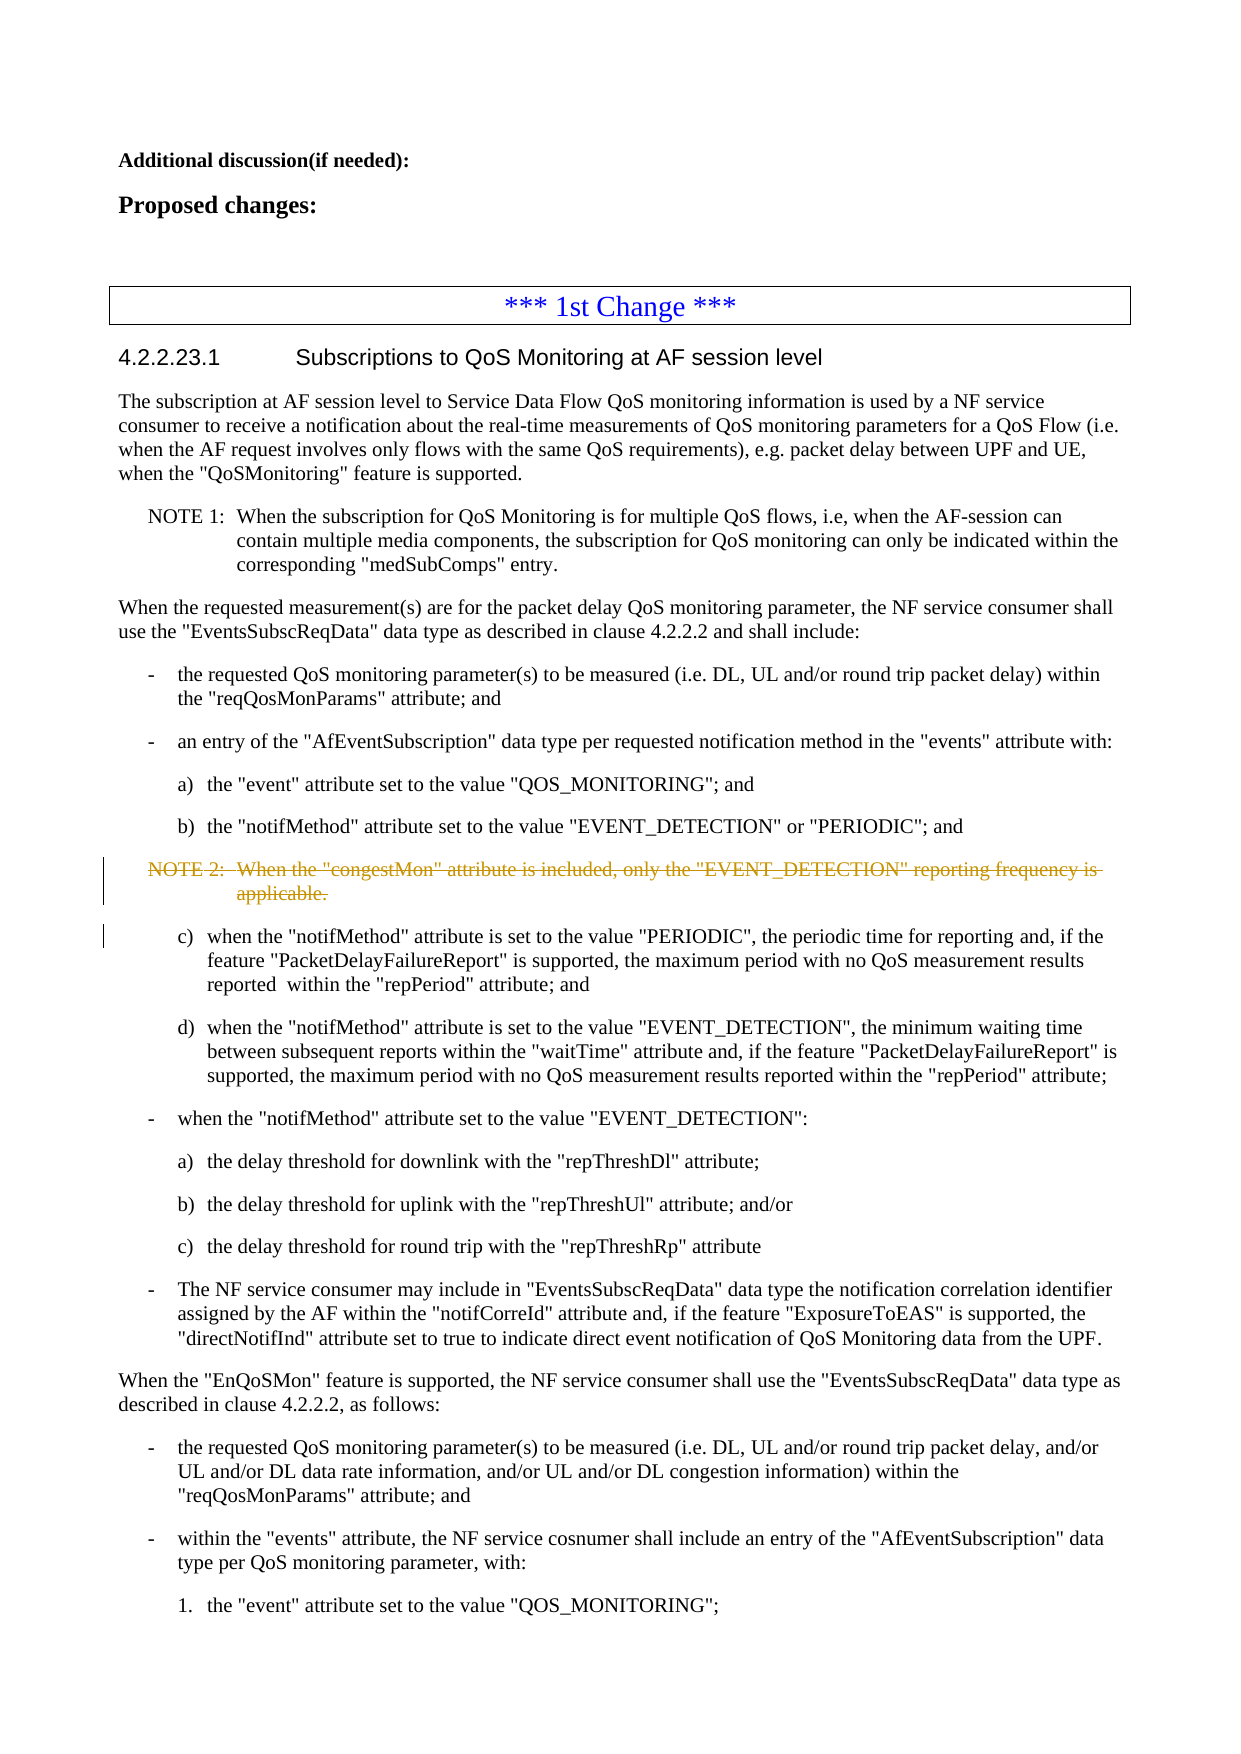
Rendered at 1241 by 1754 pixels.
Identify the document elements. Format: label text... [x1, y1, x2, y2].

text a) the delay threshold for downlink with the "repThreshDl" attribute; [177, 1149, 1122, 1173]
text c) when the "notifMethod" attribute is set to the value "PERIODIC", the periodic time for reporting and, if the feature "PacketDelayFailureReport" is supported, the maximum period with no QoS measurement results reported within the "repPeriod" attribute; and [177, 924, 1122, 996]
text - an entry of the "AfEventSubscription" data type per requested notification method in the "events" attribute with: [148, 729, 1122, 753]
text When the "EnQoSMon" feature is supported, the NF service consumer shall use the "EventsSubscReqData" data type as described in clause 4.2.2.2, as follows: [118, 1368, 1122, 1416]
text *** 1st Change *** [110, 287, 1130, 324]
text a) the "event" attribute set to the value "QOS_MONITORING"; and [177, 772, 1122, 796]
text - within the "events" attribute, the NF service cosnumer shall include an entry of the "AfEventSubscription" data type per QoS monitoring parameter, with: [148, 1526, 1122, 1574]
text c) the delay threshold for round trip with the "repThreshRp" attribute [177, 1234, 1122, 1258]
text - the requested QoS monitoring parameter(s) to be measured (i.e. DL, UL and/or round trip packet delay) within the "reqQosMonParams" attribute; and [148, 662, 1122, 710]
text Proposed changes: [118, 191, 1122, 219]
text - the requested QoS monitoring parameter(s) to be measured (i.e. DL, UL and/or round trip packet delay, and/or UL and/or DL data rate information, and/or UL and/or DL congestion information) within the "reqQosMonParams" attribute; and [148, 1435, 1122, 1507]
text When the requested measurement(s) are for the packet delay QoS monitoring parameter, the NF service consumer shall use the "EventsSubscReqData" data type as described in clause 4.2.2.2 and shall include: [118, 595, 1122, 643]
text - The NF service consumer may include in "EventsSubscReqData" data type the notification correlation identifier assigned by the AF within the "notifCorreId" attribute and, if the feature "ExposureToEAS" is supported, the "directNotifInd" attribute set to true to indicate direct event notification of QoS Monitoring data from the UPF. [148, 1277, 1122, 1349]
text - when the "notifMethod" attribute set to the value "EVENT_DETECTION": [148, 1106, 1122, 1130]
text The subscription at AF session level to Service Data Flow QoS monitoring information is used by a NF service consumer to receive a notification about the real-time measurements of QoS monitoring parameters for a QoS Flow (i.e. when the AF request involves only flows with the same QoS requirements), e.g. packet delay between UPF and UE, when the "QoSMonitoring" feature is supported. [118, 389, 1122, 485]
text b) the "notifMethod" attribute set to the value "EVENT_DETECTION" or "PERIODIC"; and [177, 814, 1122, 838]
text 1. the "event" attribute set to the value "QOS_MONITORING"; [177, 1593, 1122, 1617]
text d) when the "notifMethod" attribute is set to the value "EVENT_DETECTION", the minimum waiting time between subsequent reports within the "waitTime" attribute and, if the feature "PacketDelayFailureReport" is supported, the maximum period with no QoS measurement results reported within the "repPeriod" attribute; [177, 1015, 1122, 1087]
text NOTE 1: When the subscription for QoS Monitoring is for multiple QoS flows, i.e, when the AF-session can contain multiple media components, the subscription for QoS monitoring can only be indicated within the corresponding "medSubComps" entry. [148, 504, 1122, 576]
text Additional discussion(if needed): [118, 148, 1122, 172]
subtitle 4.2.2.23.1 Subscriptions to QoS Monitoring at AF session level [118, 344, 1122, 370]
text b) the delay threshold for uplink with the "repThreshUl" attribute; and/or [177, 1192, 1122, 1216]
